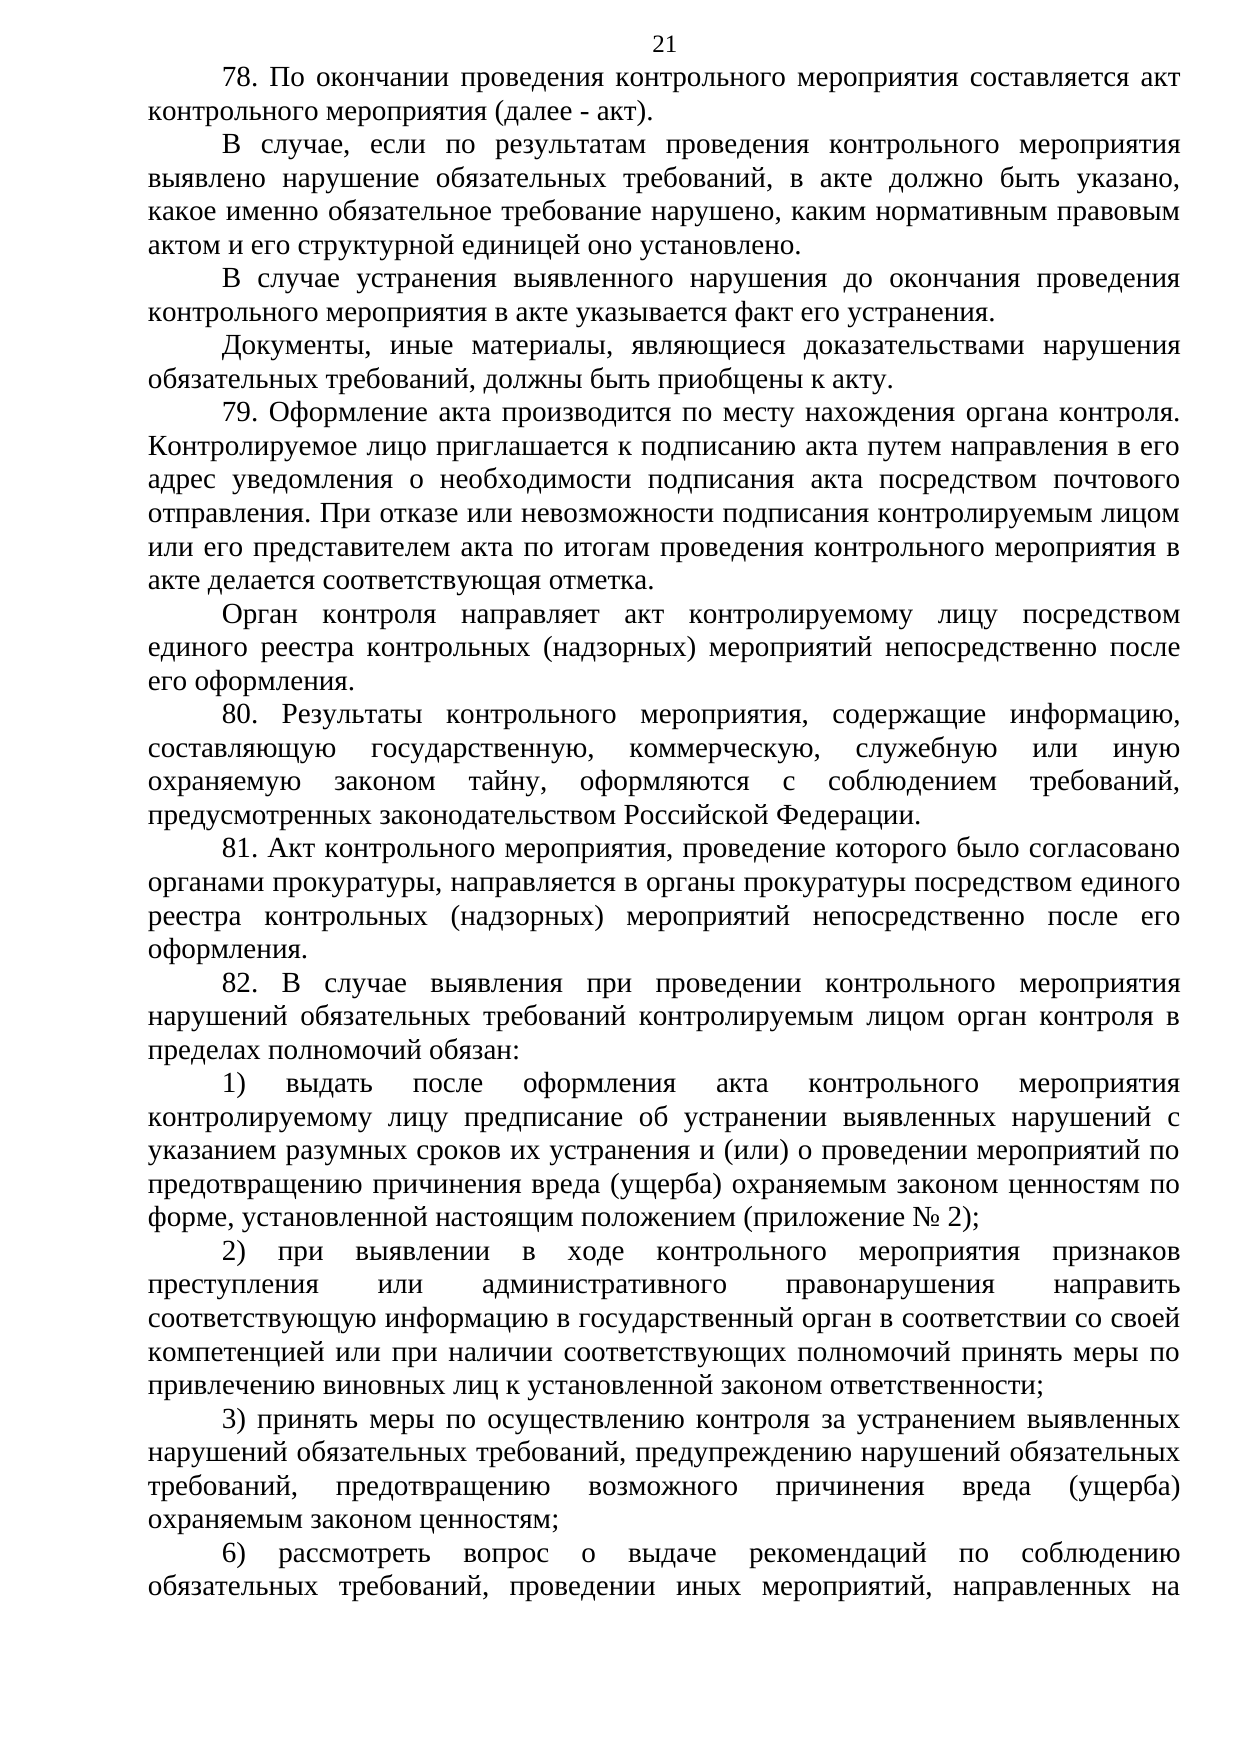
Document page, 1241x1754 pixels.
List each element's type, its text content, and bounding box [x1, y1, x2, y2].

text 80. Результаты контрольного мероприятия, содержащие информацию, составляющую государственную, коммерческую, служебную или иную охраняемую законом тайну, оформляются с соблюдением требований, предусмотренных законодательством Российской Федерации. [148, 696, 1181, 831]
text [148, 1535, 1181, 1602]
text 82. В случае выявления при проведении контрольного мероприятия нарушений обязательных требований контролируемым лицом орган контроля в пределах полномочий обязан: [148, 965, 1181, 1065]
text В случае, если по результатам проведения контрольного мероприятия выявлено нарушение обязательных требований, в акте должно быть указано, какое именно обязательное требование нарушено, каким нормативным правовым актом и его структурной единицей оно установлено. [148, 126, 1181, 260]
text 1) выдать после оформления акта контрольного мероприятия контролируемому лицу предписание об устранении выявленных нарушений с указанием разумных сроков их устранения и (или) о проведении мероприятий по предотвращению причинения вреда (ущерба) охраняемым законом ценностям по форме, установленной настоящим положением (приложение № 2); [148, 1065, 1181, 1233]
text В случае устранения выявленного нарушения до окончания проведения контрольного мероприятия в акте указывается факт его устранения. [148, 260, 1181, 327]
text 3) принять меры по осуществлению контроля за устранением выявленных нарушений обязательных требований, предупреждению нарушений обязательных требований, предотвращению возможного причинения вреда (ущерба) охраняемым законом ценностям; [148, 1401, 1181, 1535]
text 81. Акт контрольного мероприятия, проведение которого было согласовано органами прокуратуры, направляется в органы прокуратуры посредством единого реестра контрольных (надзорных) мероприятий непосредственно после его оформления. [148, 831, 1181, 965]
text Орган контроля направляет акт контролируемому лицу посредством единого реестра контрольных (надзорных) мероприятий непосредственно после его оформления. [148, 596, 1181, 696]
text Документы, иные материалы, являющиеся доказательствами нарушения обязательных требований, должны быть приобщены к акту. [148, 327, 1181, 394]
text 79. Оформление акта производится по месту нахождения органа контроля. Контролируемое лицо приглашается к подписанию акта путем направления в его адрес уведомления о необходимости подписания акта посредством почтового отправления. При отказе или невозможности подписания контролируемым лицом или его представителем акта по итогам проведения контрольного мероприятия в акте делается соответствующая отметка. [148, 394, 1181, 596]
text 78. По окончании проведения контрольного мероприятия составляется акт контрольного мероприятия (далее - акт). [148, 59, 1181, 126]
text 2) при выявлении в ходе контрольного мероприятия признаков преступления или административного правонарушения направить соответствующую информацию в государственный орган в соответствии со своей компетенцией или при наличии соответствующих полномочий принять меры по привлечению виновных лиц к установленной законом ответственности; [148, 1233, 1181, 1401]
